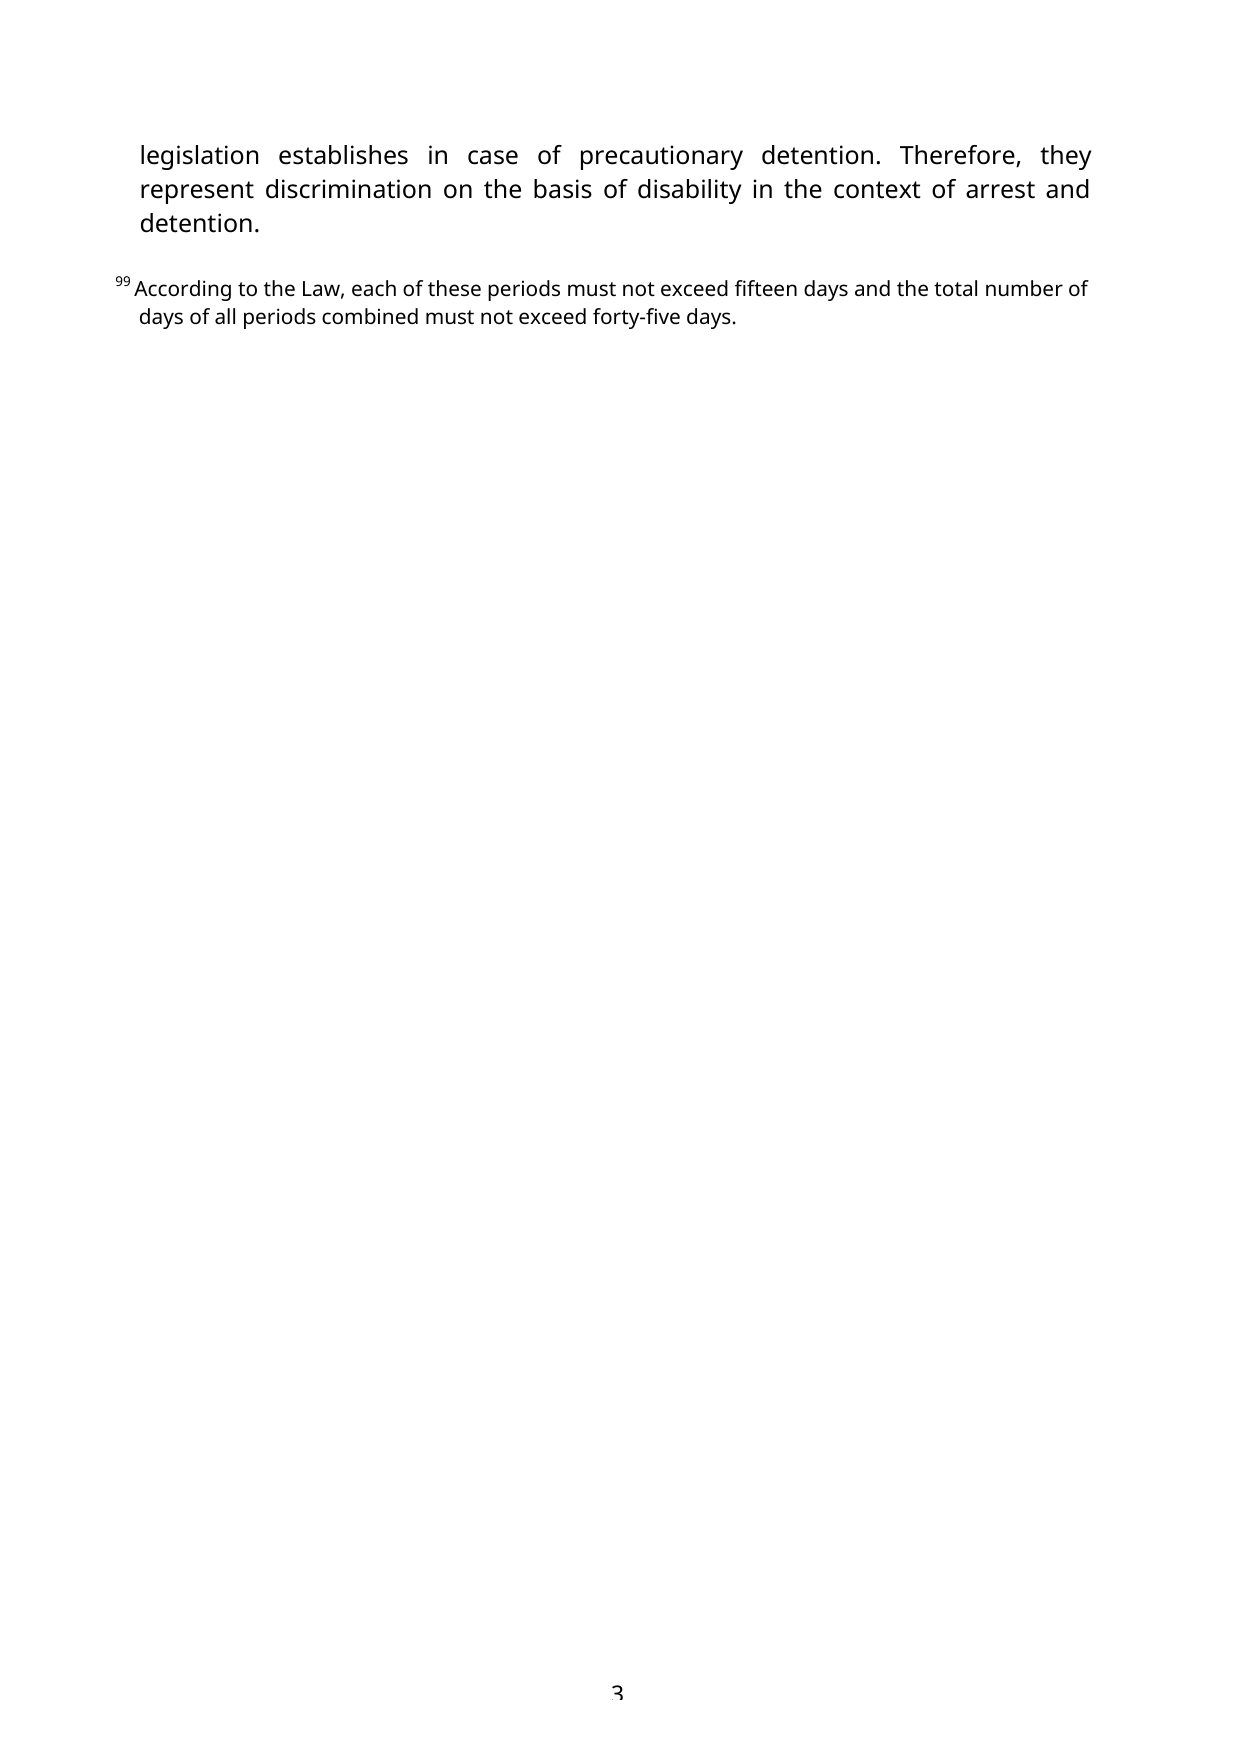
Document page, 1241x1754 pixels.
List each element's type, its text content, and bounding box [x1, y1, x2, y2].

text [139, 137, 1092, 240]
text 99 According to the Law, each of these periods must not exceed fifteen days and the total number of days of all periods combined must not exceed forty-five days. [115, 272, 1091, 331]
